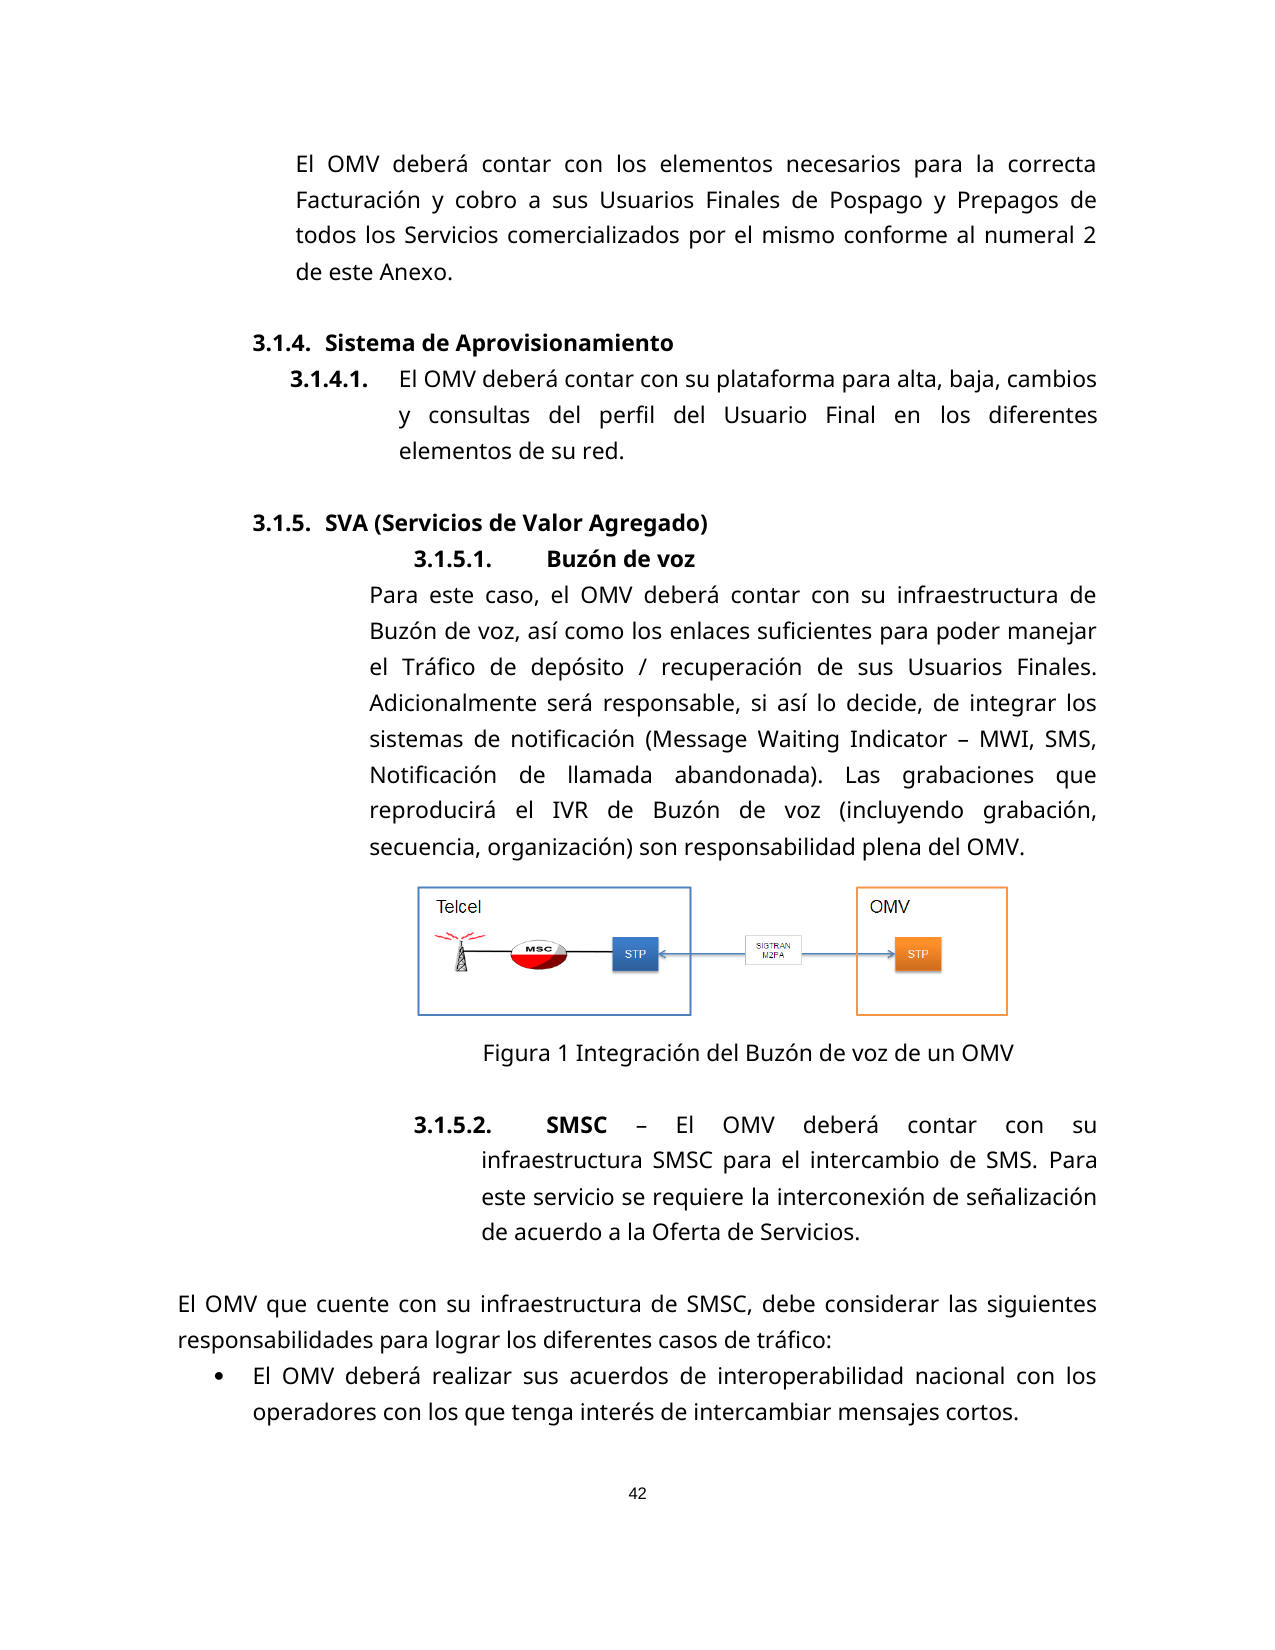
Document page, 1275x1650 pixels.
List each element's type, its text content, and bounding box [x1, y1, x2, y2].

list SVA (Servicios de Valor Agregado) [252, 507, 1098, 538]
list Buzón de voz [413, 543, 1098, 574]
list El OMV deberá realizar sus acuerdos de interoperabilidad nacional con los operadores con los que tenga interés de intercambiar mensajes cortos. [215, 1360, 1098, 1427]
text El OMV que cuente con su infraestructura de SMSC, debe considerar las siguientes responsabilidades para lograr los diferentes casos de tráfico: [177, 1288, 1098, 1355]
picture [398, 869, 1021, 1033]
text Para este caso, el OMV deberá contar con su infraestructura de Buzón de voz, así como los enlaces suficientes para poder manejar el Tráfico de depósito / recuperación de sus Usuarios Finales. Adicionalmente será responsable, si así lo decide, de integrar los sistemas de notificación (Message Waiting Indicator – MWI, SMS, Notificación de llamada abandonada). Las grabaciones que reproducirá el IVR de Buzón de voz (incluyendo grabación, secuencia, organización) son responsabilidad plena del OMV. [369, 579, 1098, 862]
list SMSC – El OMV deberá contar con su infraestructura SMSC para el intercambio de SMS. Para este servicio se requiere la interconexión de señalización de acuerdo a la Oferta de Servicios. [413, 1108, 1098, 1248]
text Figura 1 Integración del Buzón de voz de un OMV [398, 1037, 1098, 1068]
list El OMV deberá contar con su plataforma para alta, baja, cambios y consultas del perfil del Usuario Final en los diferentes elementos de su red. [290, 363, 1098, 466]
text El OMV deberá contar con los elementos necesarios para la correcta Facturación y cobro a sus Usuarios Finales de Pospago y Prepagos de todos los Servicios comercializados por el mismo conforme al numeral 2 de este Anexo. [295, 148, 1098, 287]
list Sistema de Aprovisionamiento [252, 327, 1098, 358]
